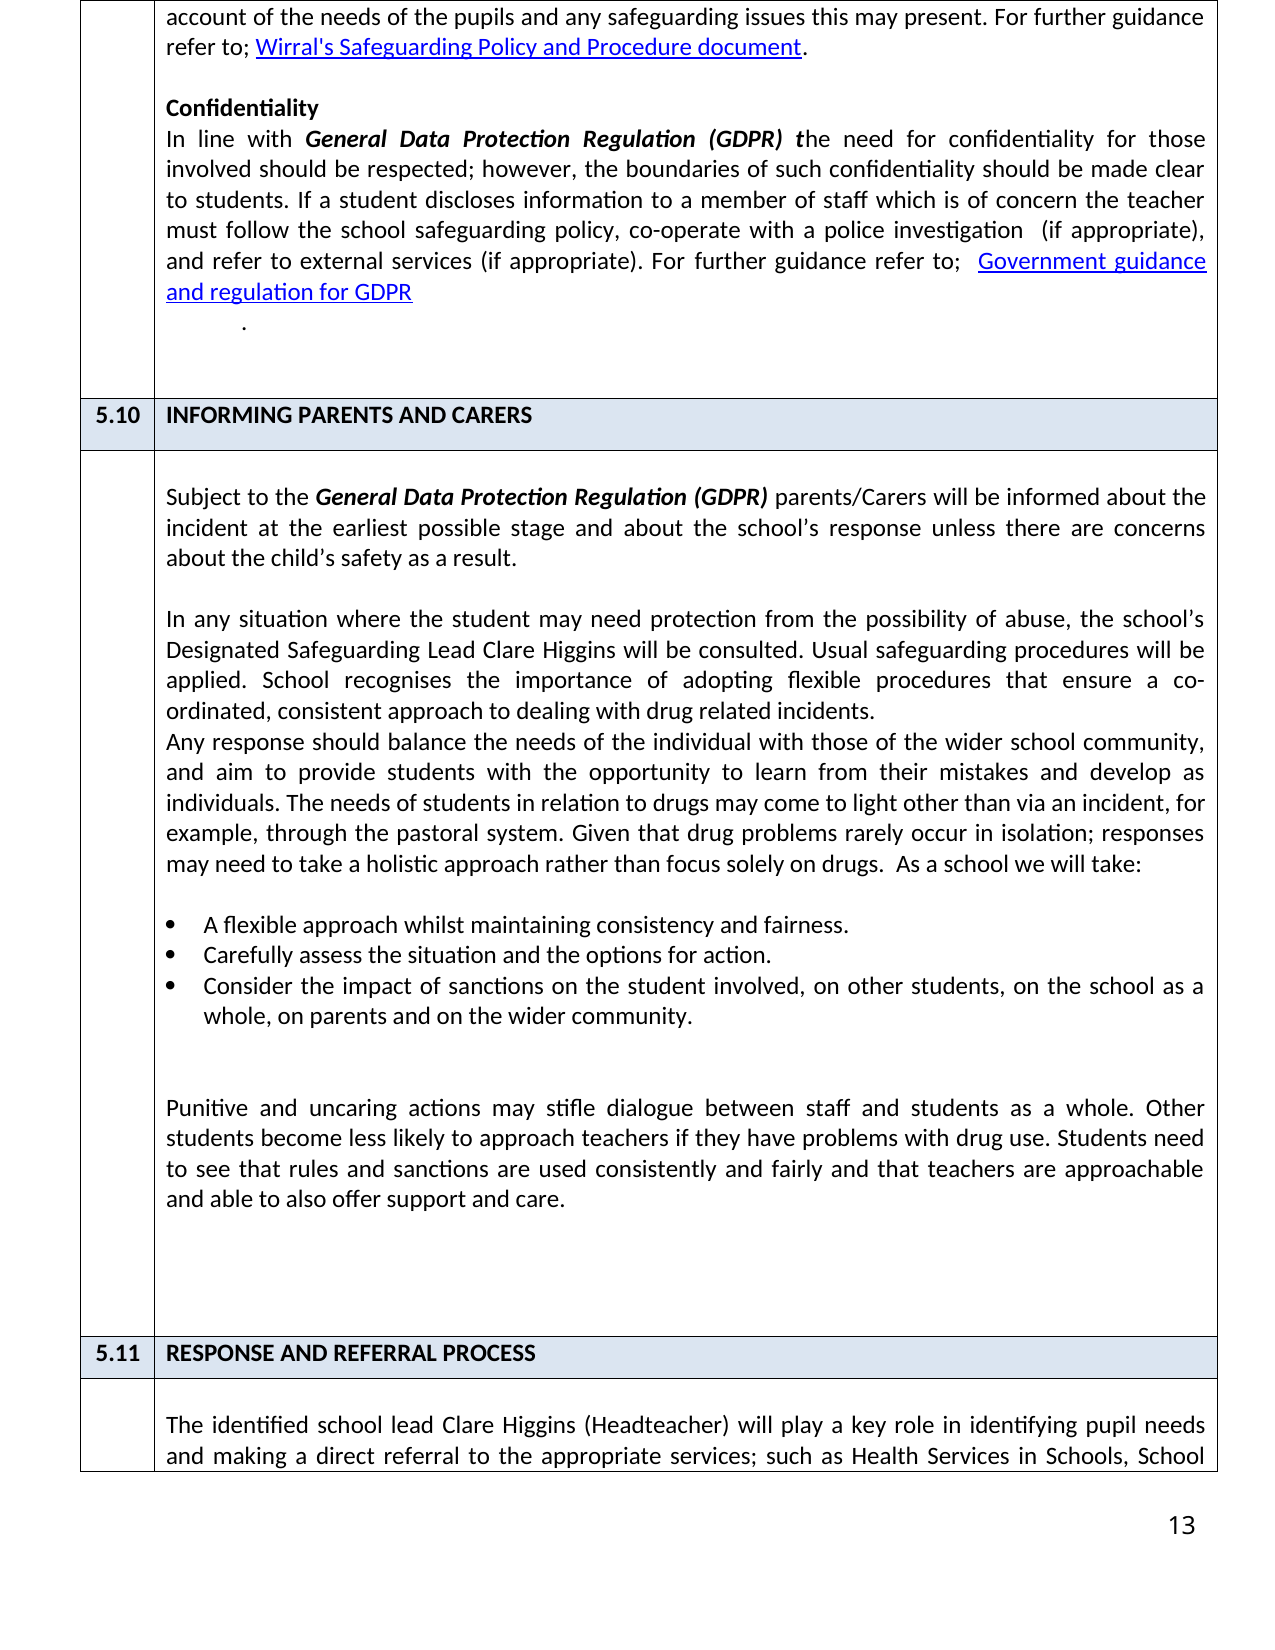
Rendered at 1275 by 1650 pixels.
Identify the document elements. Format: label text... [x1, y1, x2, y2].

table_cell [81, 451, 154, 1336]
table_cell Subject to the General Data Protection Regulation (GDPR) parents/Carers will be informed about the incident at the earliest possible stage and about the school’s response unless there are concerns about the child’s safety as a result. In any situation where the student may need protection from the possibility of abuse, the school’s Designated Safeguarding Lead Clare Higgins will be consulted. Usual safeguarding procedures will be applied. School recognises the importance of adopting flexible procedures that ensure a co- ordinated, consistent approach to dealing with drug related incidents. Any response should balance the needs of the individual with those of the wider school community, and aim to provide students with the opportunity to learn from their mistakes and develop as individuals. The needs of students in relation to drugs may come to light other than via an incident, for example, through the pastoral system. Given that drug problems rarely occur in isolation; responses may need to take a holistic approach rather than focus solely on drugs. As a school we will take: A flexible approach whilst maintaining consistency and fairness. Carefully assess the situation and the options for action. Consider the impact of sanctions on the student involved, on other students, on the school as a whole, on parents and on the wider community. Punitive and uncaring actions may stifle dialogue between staff and students as a whole. Other students become less likely to approach teachers if they have problems with drug use. Students need to see that rules and sanctions are used consistently and fairly and that teachers are approachable and able to also offer support and care. [155, 451, 1217, 1336]
table_cell 5.11 [81, 1337, 154, 1378]
table_cell [81, 1, 154, 398]
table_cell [155, 1379, 1217, 1471]
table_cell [155, 1, 1217, 398]
table_cell INFORMING PARENTS AND CARERS [155, 399, 1217, 450]
table_cell 5.10 [81, 399, 154, 450]
table_cell [81, 1379, 154, 1471]
table_cell RESPONSE AND REFERRAL PROCESS [155, 1337, 1217, 1378]
